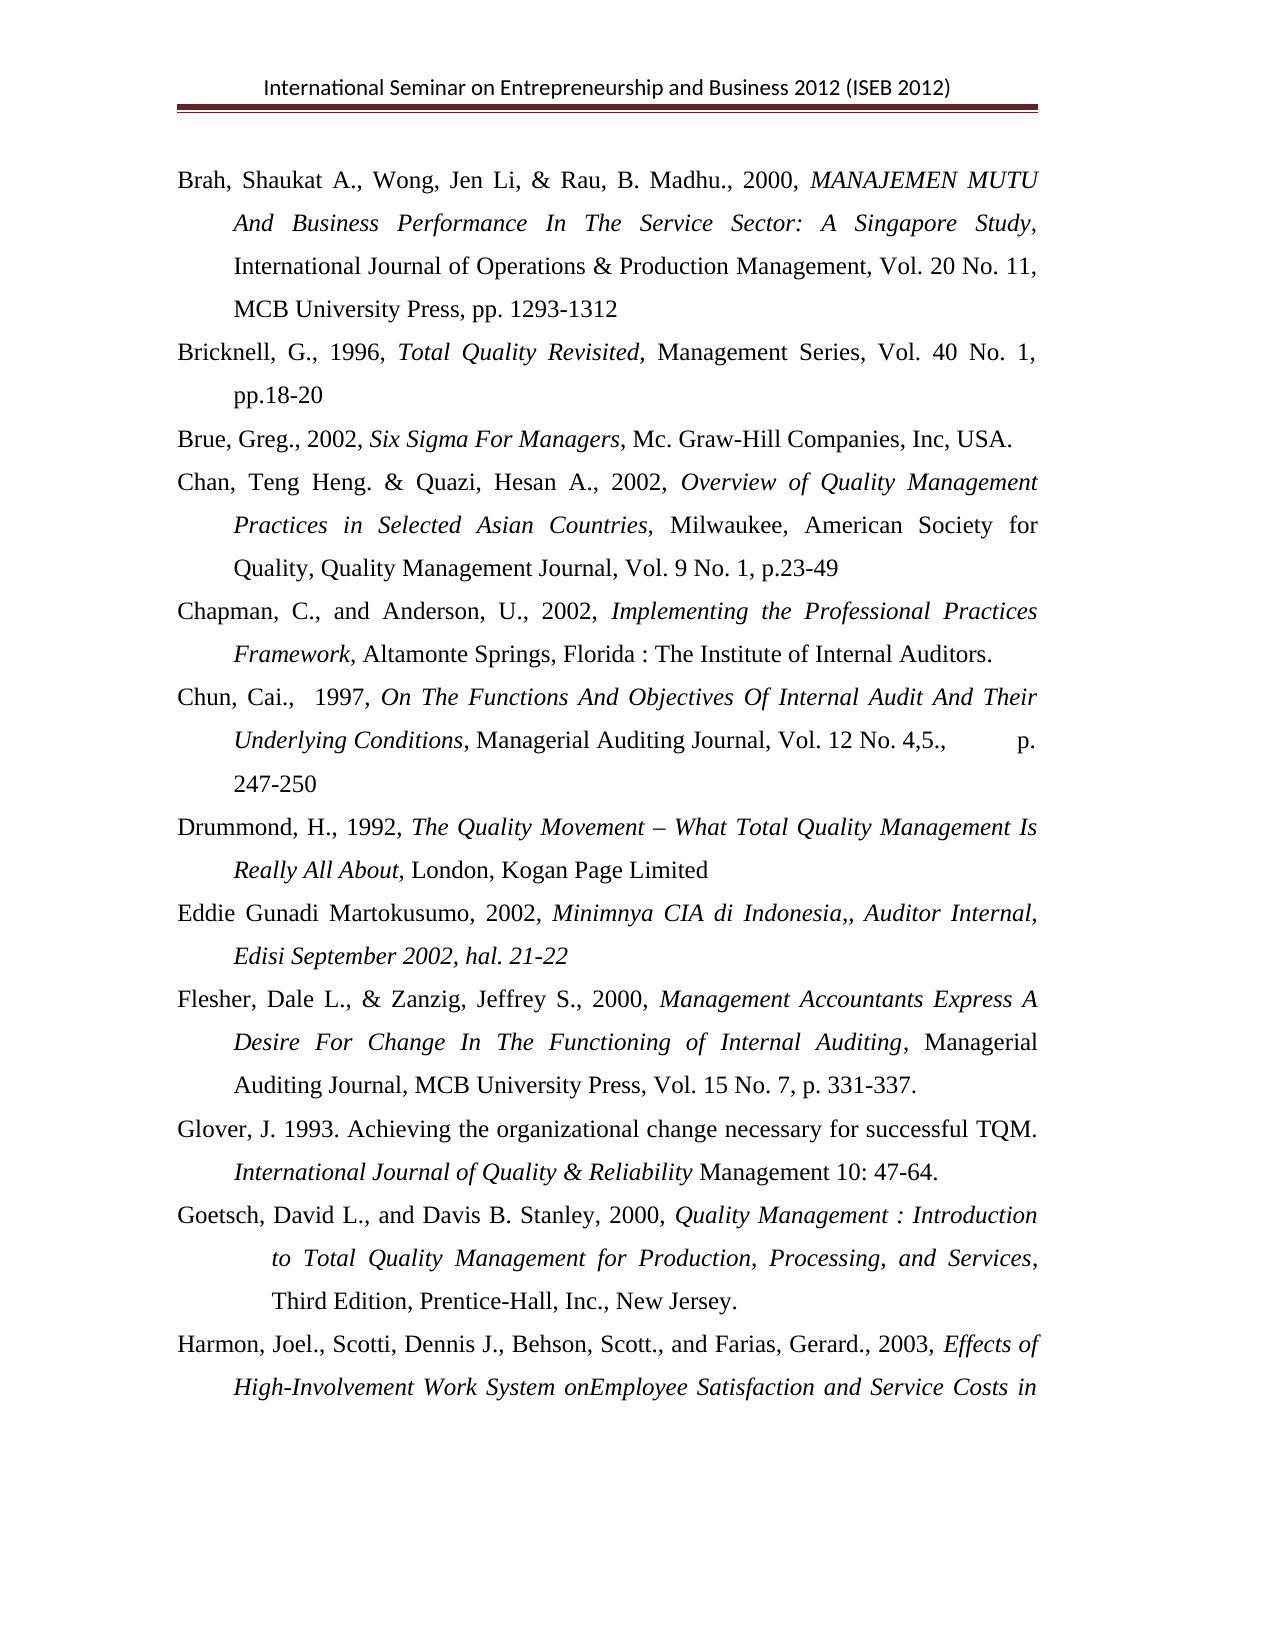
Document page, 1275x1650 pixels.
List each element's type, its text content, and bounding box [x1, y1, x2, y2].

title Goetsch, David L., and Davis B. Stanley, 2000, Quality Management : Introduction to Total Quality Management for Production, Processing, and Services, Third Edition, Prentice-Hall, Inc., New Jersey. [177, 1200, 1038, 1315]
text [177, 1329, 1038, 1401]
text Eddie Gunadi Martokusumo, 2002, Minimnya CIA di Indonesia,, Auditor Internal, Edisi September 2002, hal. 21-22 [177, 898, 1038, 970]
text Flesher, Dale L., & Zanzig, Jeffrey S., 2000, Management Accountants Express A Desire For Change In The Functioning of Internal Auditing, Managerial Auditing Journal, MCB University Press, Vol. 15 No. 7, p. 331-337. [177, 984, 1038, 1099]
text Chun, Cai., 1997, On The Functions And Objectives Of Internal Audit And Their Underlying Conditions, Managerial Auditing Journal, Vol. 12 No. 4,5., p. 247-250 [177, 682, 1038, 797]
text Bricknell, G., 1996, Total Quality Revisited, Management Series, Vol. 40 No. 1, pp.18-20 [177, 337, 1036, 409]
text Drummond, H., 1992, The Quality Movement – What Total Quality Management Is Really All About, London, Kogan Page Limited [177, 812, 1038, 884]
text Chan, Teng Heng. & Quazi, Hesan A., 2002, Overview of Quality Management Practices in Selected Asian Countries, Milwaukee, American Society for Quality, Quality Management Journal, Vol. 9 No. 1, p.23-49 [177, 467, 1038, 582]
text Glover, J. 1993. Achieving the organizational change necessary for successful TQM. International Journal of Quality & Reliability Management 10: 47-64. [177, 1114, 1038, 1186]
text Chapman, C., and Anderson, U., 2002, Implementing the Professional Practices Framework, Altamonte Springs, Florida : The Institute of Internal Auditors. [177, 596, 1038, 668]
text Brue, Greg., 2002, Six Sigma For Managers, Mc. Graw-Hill Companies, Inc, USA. [177, 424, 1038, 452]
text Brah, Shaukat A., Wong, Jen Li, & Rau, B. Madhu., 2000, MANAJEMEN MUTU And Business Performance In The Service Sector: A Singapore Study, International Journal of Operations & Production Management, Vol. 20 No. 11, MCB University Press, pp. 1293-1312 [177, 165, 1038, 323]
